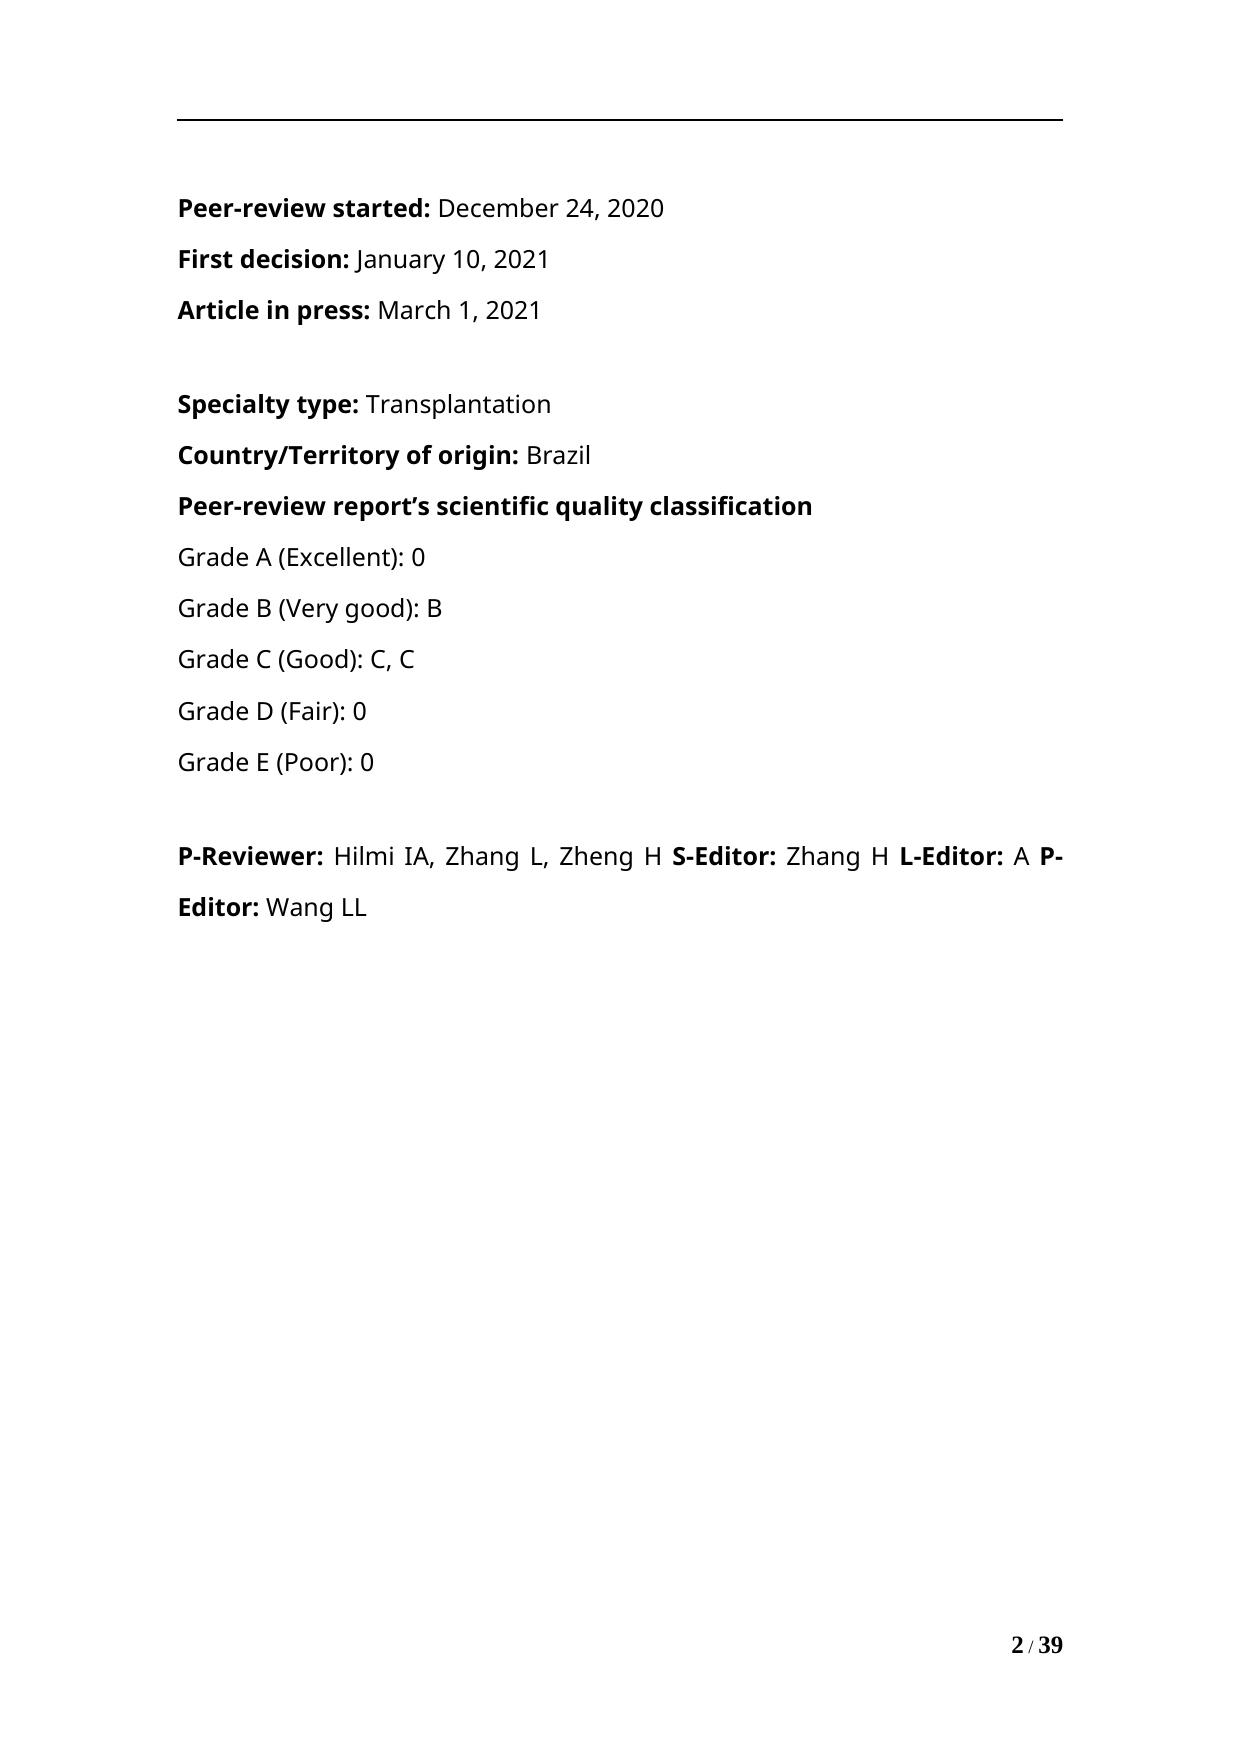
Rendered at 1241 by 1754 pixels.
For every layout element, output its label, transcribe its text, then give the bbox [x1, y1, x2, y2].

text Article in press: March 1, 2021 [177, 293, 1063, 327]
text Grade B (Very good): B [177, 591, 1063, 625]
text Specialty type: Transplantation [177, 387, 1063, 421]
text Country/Territory of origin: Brazil [177, 438, 1063, 472]
text P-Reviewer: Hilmi IA, Zhang L, Zheng H S-Editor: Zhang H L-Editor: A P-Editor: Wang LL [177, 838, 1063, 923]
text Grade C (Good): C, C [177, 642, 1063, 676]
text Peer-review report’s scientific quality classification [177, 489, 1063, 523]
text Grade A (Excellent): 0 [177, 540, 1063, 574]
text Grade E (Poor): 0 [177, 744, 1063, 778]
text Grade D (Fair): 0 [177, 693, 1063, 727]
text First decision: January 10, 2021 [177, 242, 1063, 276]
text Peer-review started: December 24, 2020 [177, 191, 1063, 225]
